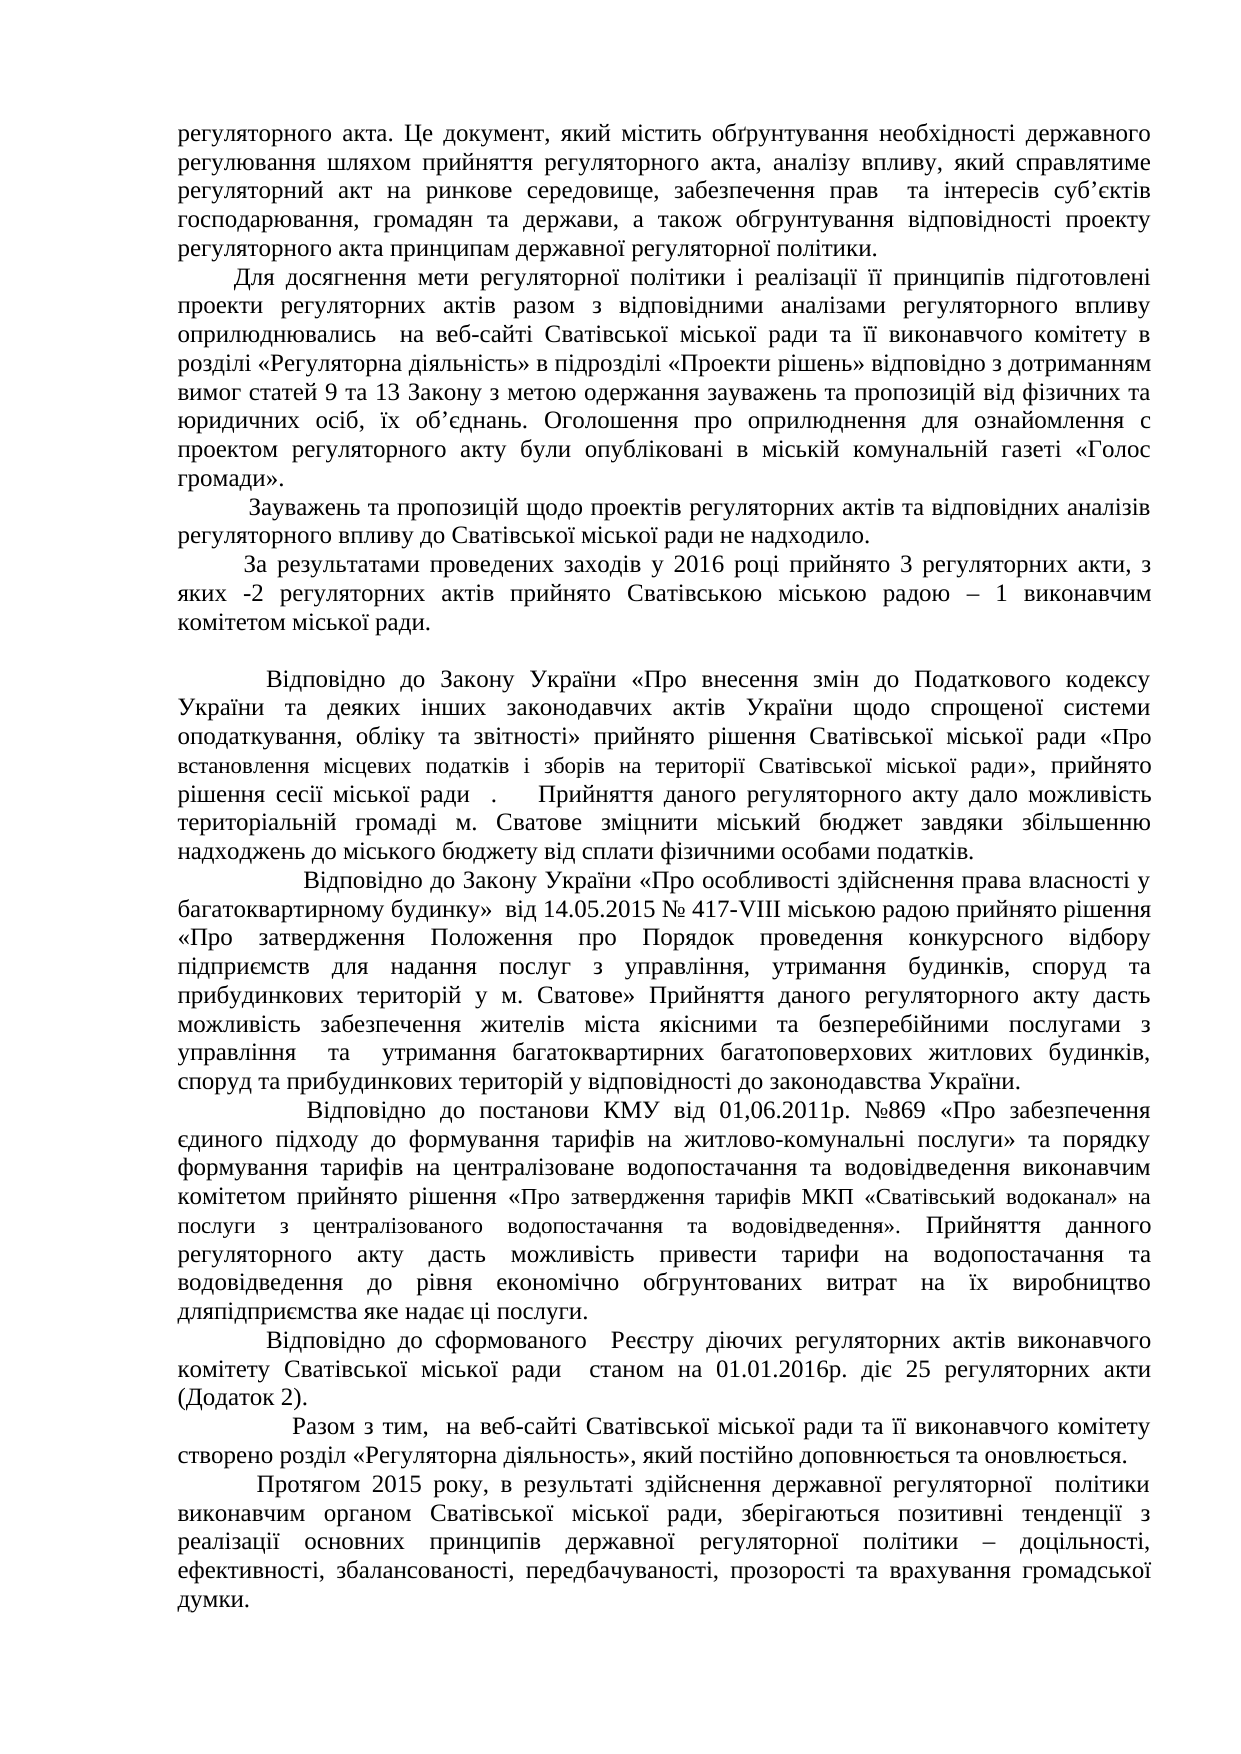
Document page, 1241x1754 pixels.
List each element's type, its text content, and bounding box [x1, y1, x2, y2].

text За результатами проведених заходів у 2016 році прийнято 3 регуляторних акти, з яких -2 регуляторних актів прийнято Сватівською міською радою – 1 виконавчим комітетом міської ради. [177, 549, 1152, 636]
text Відповідно до постанови КМУ від 01,06.2011р. №869 «Про забезпечення єдиного підходу до формування тарифів на житлово-комунальні послуги» та порядку формування тарифів на централізоване водопостачання та водовідведення виконавчим комітетом прийнято рішення «Про затвердження тарифів МКП «Сватівський водоканал» на послуги з централізованого водопостачання та водовідведення». Прийняття данного регуляторного акту дасть можливість привести тарифи на водопостачання та водовідведення до рівня економічно обгрунтованих витрат на їх виробництво дляпідприємства яке надає ці послуги. [177, 1095, 1152, 1325]
text Для досягнення мети регуляторної політики і реалізації її принципів підготовлені проекти регуляторних актів разом з відповідними аналізами регуляторного впливу оприлюднювались на веб-сайті Сватівської міської ради та її виконавчого комітету в розділі «Регуляторна діяльність» в підрозділі «Проекти рішень» відповідно з дотриманням вимог статей 9 та 13 Закону з метою одержання зауважень та пропозицій від фізичних та юридичних осіб, їх об’єднань. Оголошення про оприлюднення для ознайомлення с проектом регуляторного акту були опубліковані в міській комунальній газеті «Голос громади». [177, 262, 1152, 492]
text Відповідно до сформованого Реєстру діючих регуляторних актів виконавчого комітету Сватівської міської ради станом на 01.01.2016р. діє 25 регуляторних акти (Додаток 2). [177, 1325, 1152, 1411]
text Відповідно до Закону України «Про особливості здійснення права власності у багатоквартирному будинку» від 14.05.2015 № 417-VIII міською радою прийнято рішення «Про затвердження Положення про Порядок проведення конкурсного відбору підприємств для надання послуг з управління, утримання будинків, споруд та прибудинкових територій у м. Сватове» Прийняття даного регуляторного акту дасть можливість забезпечення жителів міста якісними та безперебійними послугами з управління та утримання багатоквартирних багатоповерхових житлових будинків, споруд та прибудинкових територій у відповідності до законодавства України. [177, 865, 1152, 1095]
text Протягом 2015 року, в результаті здійснення державної регуляторної політики виконавчим органом Сватівської міської ради, зберігаються позитивні тенденції з реалізації основних принципів державної регуляторної політики – доцільності, ефективності, збалансованості, передбачуваності, прозорості та врахування громадської думки. [177, 1469, 1152, 1613]
text Зауважень та пропозицій щодо проектів регуляторних актів та відповідних аналізів регуляторного впливу до Сватівської міської ради не надходило. [177, 492, 1152, 549]
text Разом з тим, на веб-сайті Сватівської міської ради та її виконавчого комітету створено розділ «Регуляторна діяльность», який постійно доповнюється та оновлюється. [177, 1411, 1152, 1469]
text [177, 118, 1152, 262]
text Відповідно до Закону України «Про внесення змін до Податкового кодексу України та деяких інших законодавчих актів України щодо спрощеної системи оподаткування, обліку та звітності» прийнято рішення Сватівської міської ради «Про встановлення місцевих податків і зборів на території Сватівської міської ради», прийнято рішення сесії міської ради . Прийняття даного регуляторного акту дало можливість територіальній громаді м. Сватове зміцнити міський бюджет завдяки збільшенню надходжень до міського бюджету від сплати фізичними особами податків. [177, 664, 1152, 865]
